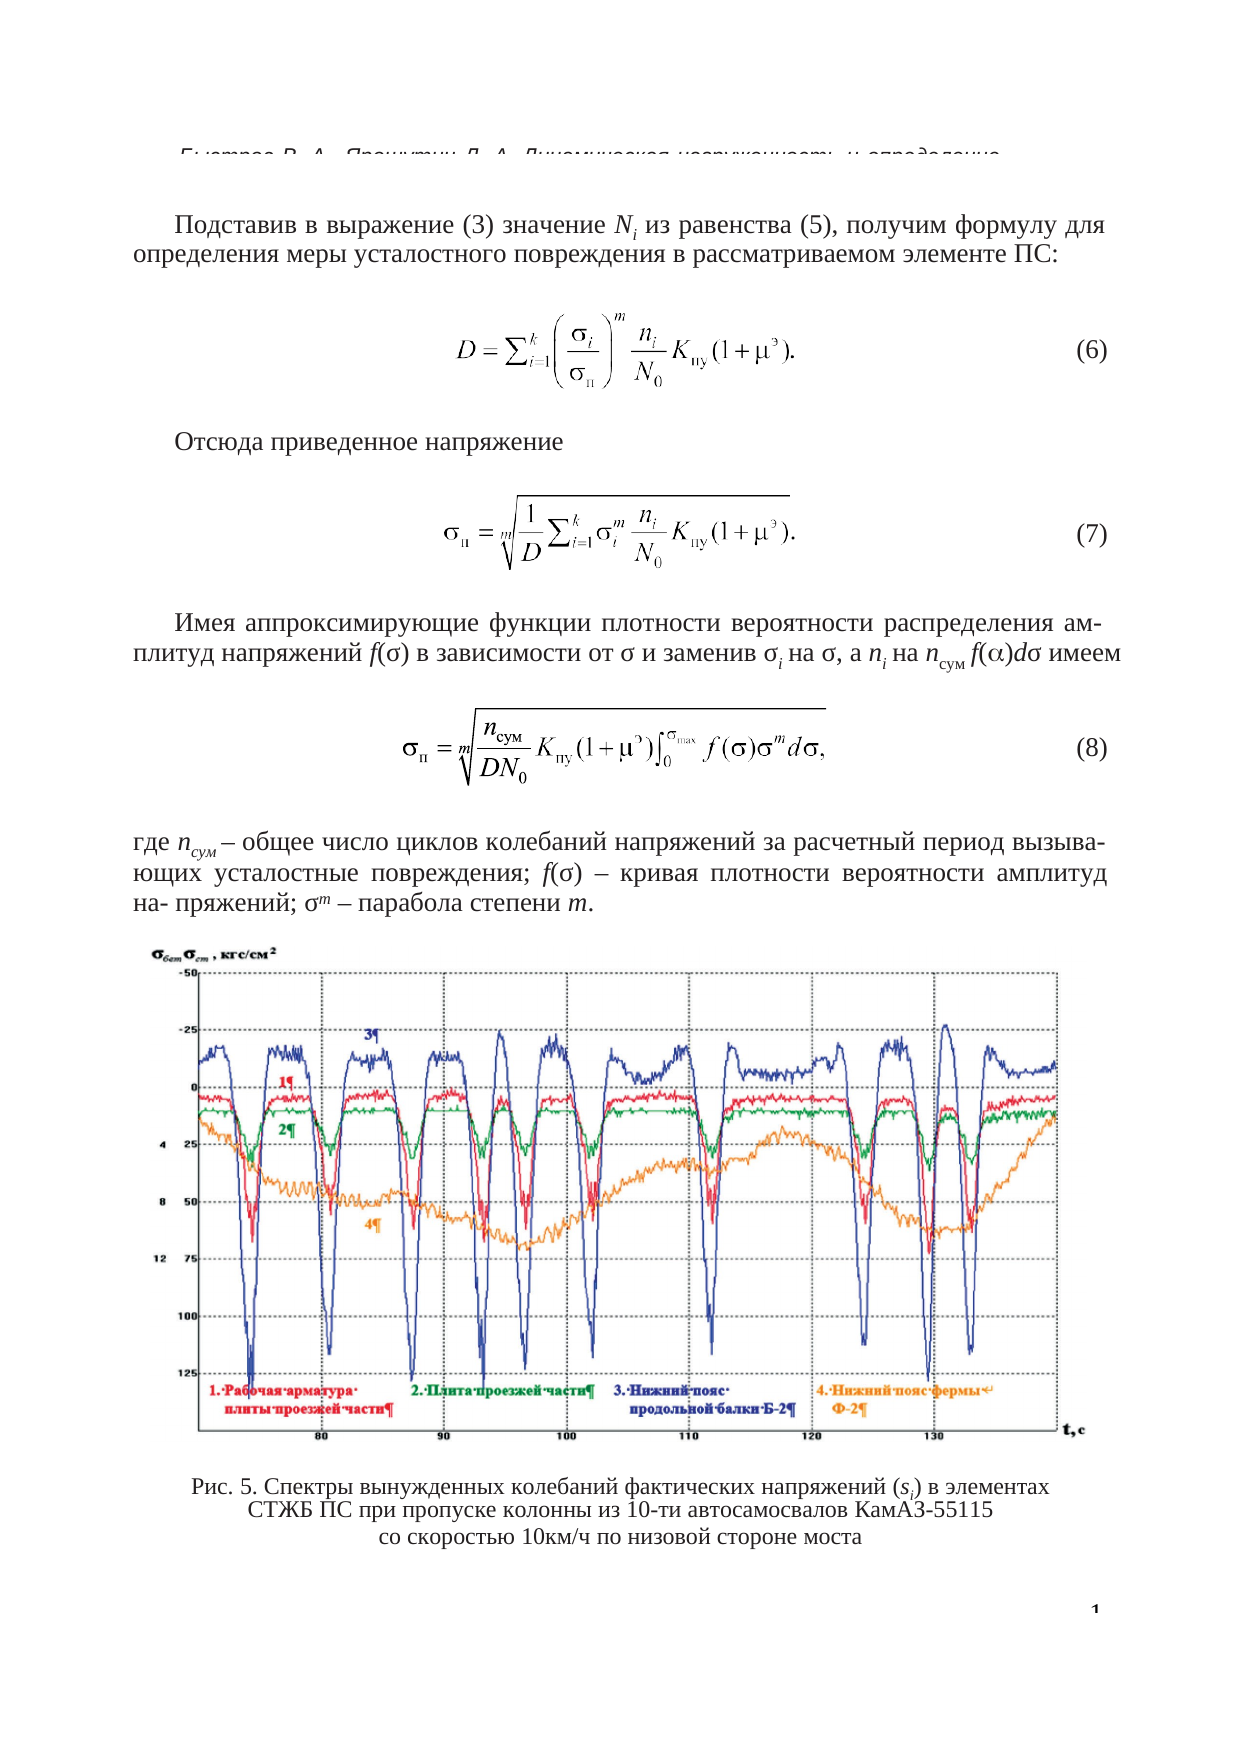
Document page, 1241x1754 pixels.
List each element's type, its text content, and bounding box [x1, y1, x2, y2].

picture [455, 313, 625, 333]
picture [444, 495, 790, 517]
picture [455, 364, 625, 389]
text Рис. 5. Спектры вынужденных колебаний фактических напряжений (si) в элементах СТЖБ ПС при пропуске колонны из 10-ти автосамосвалов КамАЗ-55115 [189, 1474, 1052, 1523]
picture [444, 548, 790, 570]
text со скоростью 10км/ч по низовой стороне моста [272, 1523, 968, 1550]
picture [149, 946, 1088, 1442]
text где псум – общее число циклов колебаний напряжений за расчетный период вызыва- ющих усталостные повреждения; f(σ) – кривая плотности вероятности амплитуд на- пряжений; σm – парабола степени m. [133, 822, 1108, 917]
picture [631, 364, 789, 387]
text Подставив в выражение (3) значение Ni из равенства (5), получим формулу для определения меры усталостного повреждения в рассматриваемом элементе ПС: [133, 208, 1119, 268]
text Отсюда приведенное напряжение [174, 425, 1123, 456]
text Имея аппроксимирующие функции плотности вероятности распределения ам- плитуд напряжений f(σ) в зависимости от σ и заменив σi на σ, а ni на nсум f()dσ имеем [133, 607, 1123, 673]
text (8) [121, 731, 1108, 762]
text (7) [121, 517, 1108, 548]
picture [631, 328, 789, 333]
text (6) [121, 333, 1108, 364]
picture [535, 762, 824, 767]
